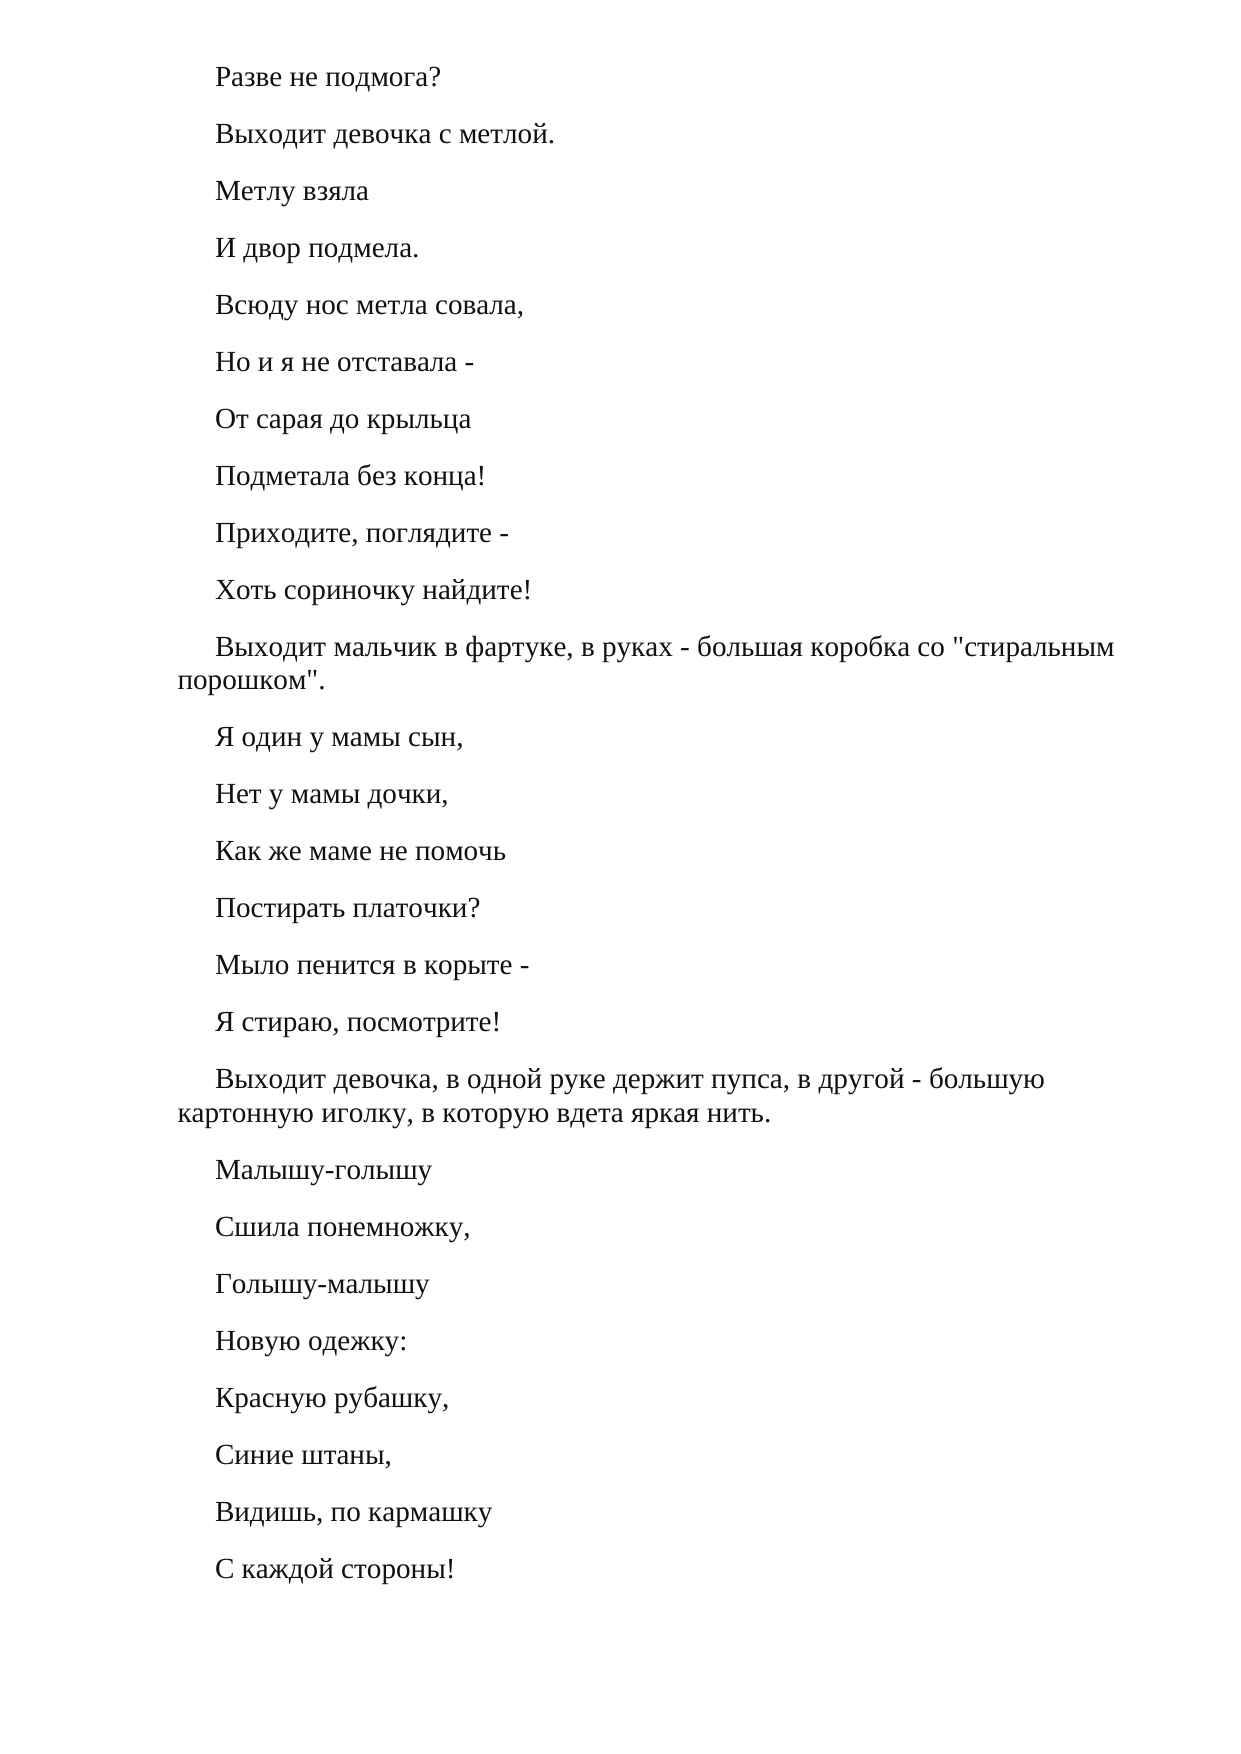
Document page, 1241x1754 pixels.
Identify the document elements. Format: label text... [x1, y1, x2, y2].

text Малышу-голышу [177, 1152, 1152, 1185]
text С каждой стороны! [177, 1551, 1152, 1584]
text Подметала без конца! [177, 458, 1152, 492]
text Синие штаны, [177, 1437, 1152, 1470]
text Выходит девочка, в одной руке держит пупса, в другой - большую картонную иголку, в которую вдета яркая нить. [177, 1061, 1152, 1128]
text Разве не подмога? [177, 59, 1152, 93]
text Но и я не отставала - [177, 344, 1152, 378]
text Выходит девочка с метлой. [177, 116, 1152, 150]
text Нет у мамы дочки, [177, 776, 1152, 810]
text Я один у мамы сын, [177, 719, 1152, 753]
text Всюду нос метла совала, [177, 287, 1152, 321]
text Я стираю, посмотрите! [177, 1004, 1152, 1038]
text От сарая до крыльца [177, 401, 1152, 434]
text Видишь, по кармашку [177, 1494, 1152, 1527]
text Хоть сориночку найдите! [177, 572, 1152, 606]
text Выходит мальчик в фартуке, в руках - большая коробка со "стиральным порошком". [177, 629, 1152, 696]
text Голышу-малышу [177, 1266, 1152, 1299]
text Мыло пенится в корыте - [177, 947, 1152, 981]
text И двор подмела. [177, 230, 1152, 264]
text Новую одежку: [177, 1323, 1152, 1356]
text Как же маме не помочь [177, 833, 1152, 867]
text Постирать платочки? [177, 890, 1152, 924]
text Приходите, поглядите - [177, 515, 1152, 548]
text Метлу взяла [177, 173, 1152, 207]
text Сшила понемножку, [177, 1209, 1152, 1242]
text Красную рубашку, [177, 1380, 1152, 1413]
